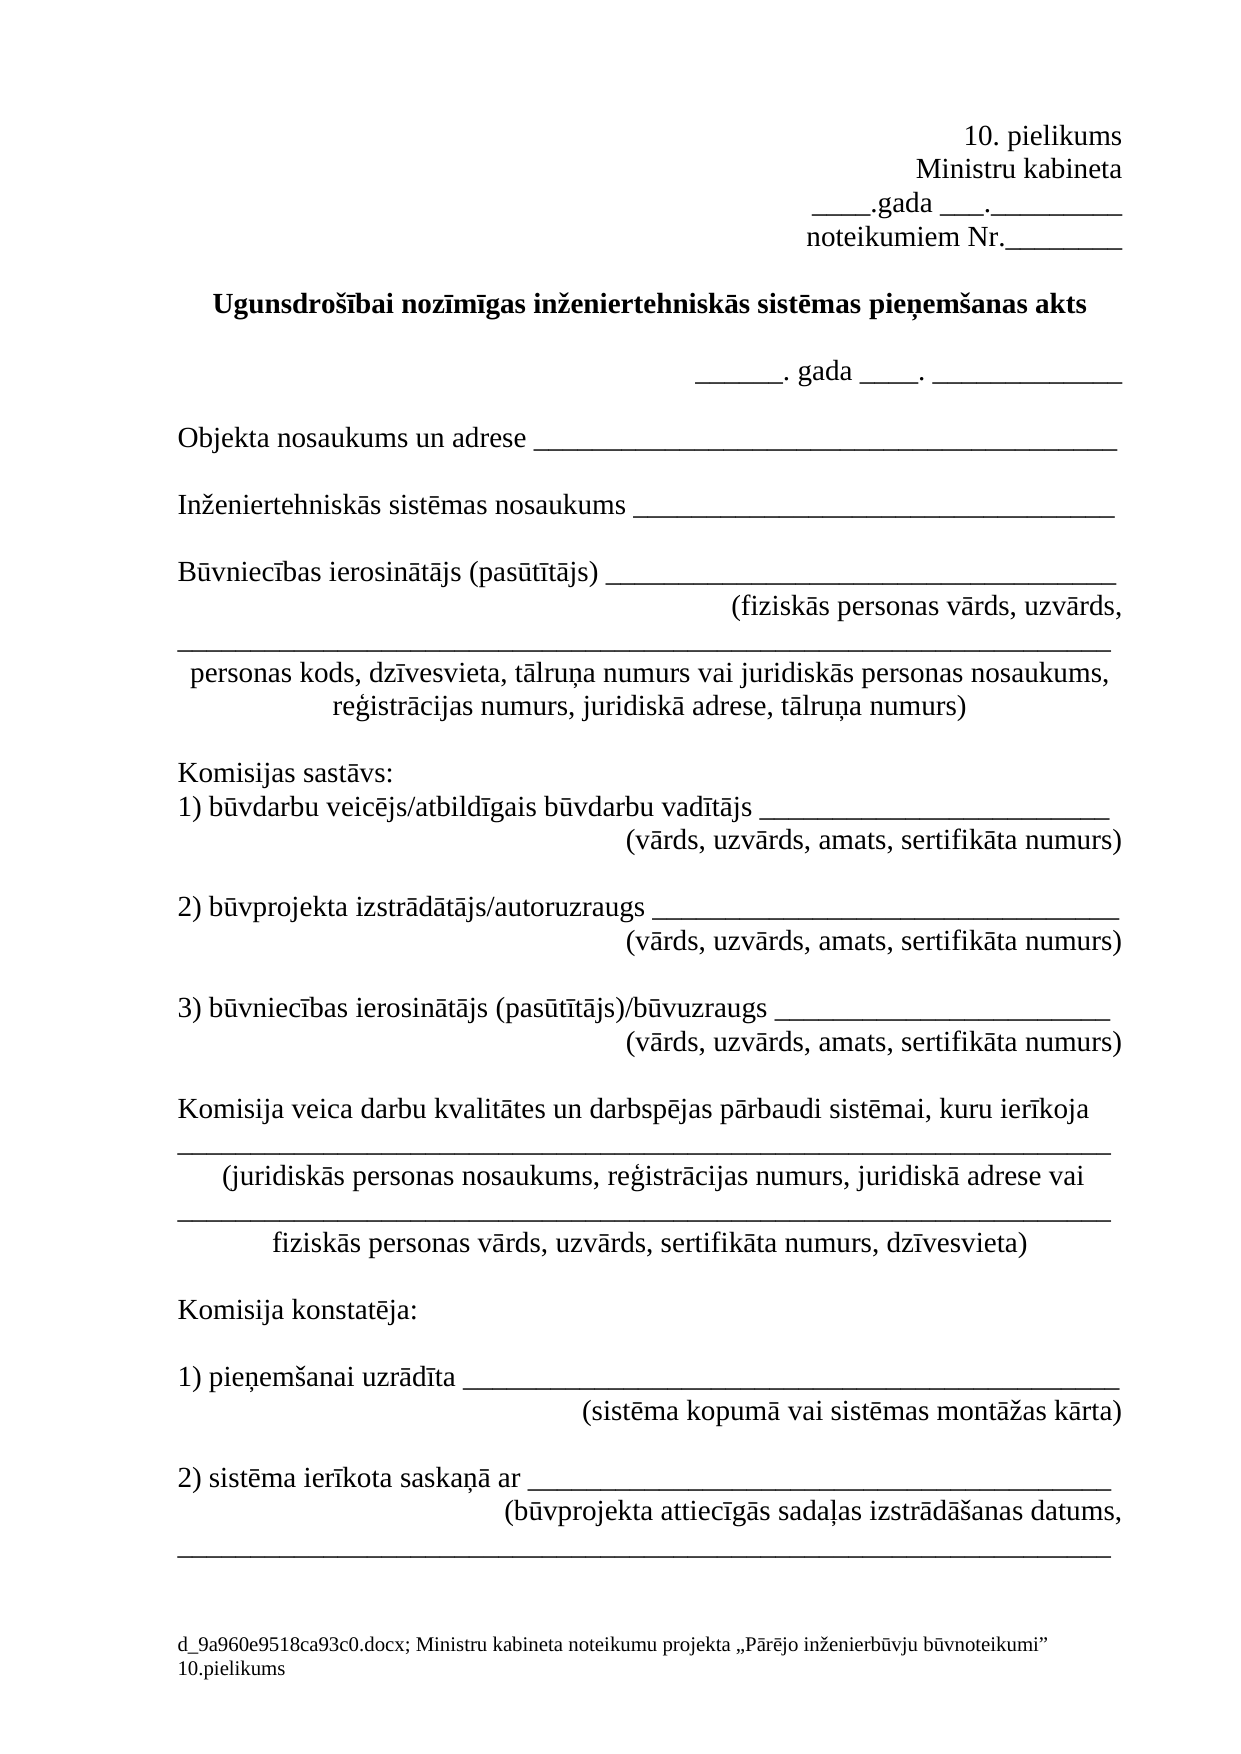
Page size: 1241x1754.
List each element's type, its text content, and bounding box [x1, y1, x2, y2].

text Ugunsdrošībai nozīmīgas inženiertehniskās sistēmas pieņemšanas akts [177, 286, 1122, 319]
text 2) būvprojekta izstrādātājs/autoruzraugs ________________________________ [177, 889, 1122, 923]
text Ministru kabineta [177, 152, 1122, 185]
text ________________________________________________________________ [177, 1527, 1122, 1560]
text fiziskās personas vārds, uzvārds, sertifikāta numurs, dzīvesvieta) [177, 1225, 1122, 1258]
text ________________________________________________________________ [177, 621, 1122, 655]
text (fiziskās personas vārds, uzvārds, [177, 588, 1122, 621]
text (vārds, uzvārds, amats, sertifikāta numurs) [177, 822, 1122, 856]
text ________________________________________________________________ [177, 1191, 1122, 1225]
text Būvniecības ierosinātājs (pasūtītājs) ___________________________________ [177, 554, 1122, 588]
text 3) būvniecības ierosinātājs (pasūtītājs)/būvuzraugs _______________________ [177, 990, 1122, 1024]
text Inženiertehniskās sistēmas nosaukums _________________________________ [177, 487, 1122, 521]
text (būvprojekta attiecīgās sadaļas izstrādāšanas datums, [177, 1493, 1122, 1527]
text 1) pieņemšanai uzrādīta _____________________________________________ [177, 1359, 1122, 1393]
text (juridiskās personas nosaukums, reģistrācijas numurs, juridiskā adrese vai [177, 1158, 1122, 1191]
text ______. gada ____. _____________ [177, 353, 1122, 386]
text Objekta nosaukums un adrese ________________________________________ [177, 420, 1122, 453]
text ____.gada ___._________ [177, 185, 1122, 219]
text Komisija konstatēja: [177, 1292, 1122, 1326]
text Komisijas sastāvs: [177, 755, 1122, 789]
text (vārds, uzvārds, amats, sertifikāta numurs) [177, 1024, 1122, 1057]
text 1) būvdarbu veicējs/atbildīgais būvdarbu vadītājs ________________________ [177, 789, 1122, 822]
text Komisija veica darbu kvalitātes un darbspējas pārbaudi sistēmai, kuru ierīkoja [177, 1091, 1122, 1124]
text noteikumiem Nr.________ [177, 219, 1122, 252]
text (sistēma kopumā vai sistēmas montāžas kārta) [177, 1393, 1122, 1426]
text (vārds, uzvārds, amats, sertifikāta numurs) [177, 923, 1122, 957]
text 2) sistēma ierīkota saskaņā ar ________________________________________ [177, 1460, 1122, 1493]
text 10. pielikums [177, 118, 1122, 152]
text personas kods, dzīvesvieta, tālruņa numurs vai juridiskās personas nosaukums, reģistrācijas numurs, juridiskā adrese, tālruņa numurs) [177, 655, 1122, 722]
text ________________________________________________________________ [177, 1124, 1122, 1158]
